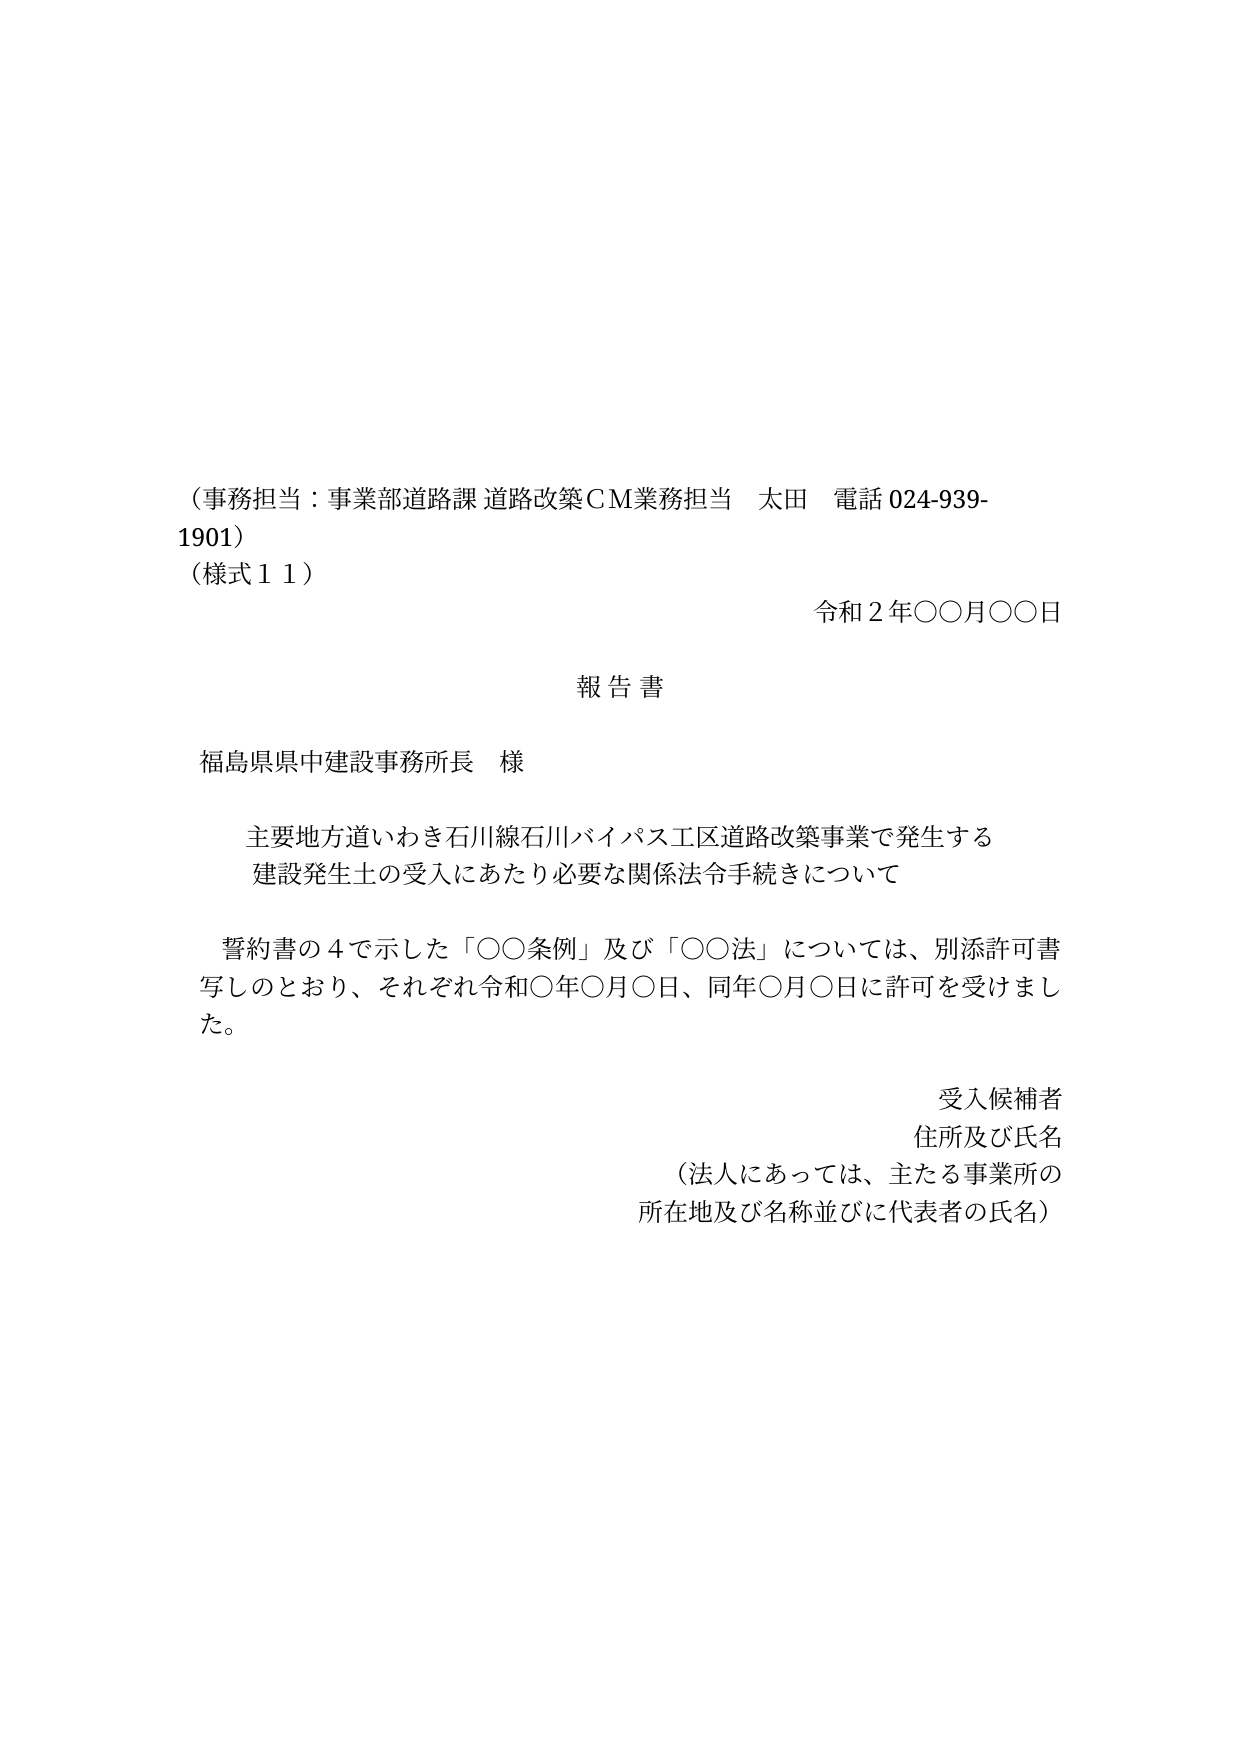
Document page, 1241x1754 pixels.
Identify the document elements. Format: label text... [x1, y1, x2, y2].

text （様式１１） [177, 554, 1063, 592]
text 建設発生土の受入にあたり必要な関係法令手続きについて [177, 854, 1063, 892]
text 令和２年○○月○○日 [177, 592, 1063, 629]
text 受入候補者 [177, 1079, 1063, 1117]
text 主要地方道いわき石川線石川バイパス工区道路改築事業で発生する [177, 817, 1063, 854]
text 誓約書の４で示した「○○条例」及び「○○法」については、別添許可書写しのとおり、それぞれ令和○年○月○日、同年○月○日に許可を受けました。 [199, 929, 1063, 1042]
text （法人にあっては、主たる事業所の [177, 1154, 1063, 1192]
text （事務担当：事業部道路課 道路改築ＣＭ業務担当 太田 電話024-939-1901） [177, 479, 1063, 554]
text 所在地及び名称並びに代表者の氏名） [177, 1192, 1063, 1229]
text 住所及び氏名 [177, 1117, 1063, 1154]
text 報 告 書 [177, 667, 1063, 704]
text 福島県県中建設事務所長 様 [199, 742, 1063, 779]
